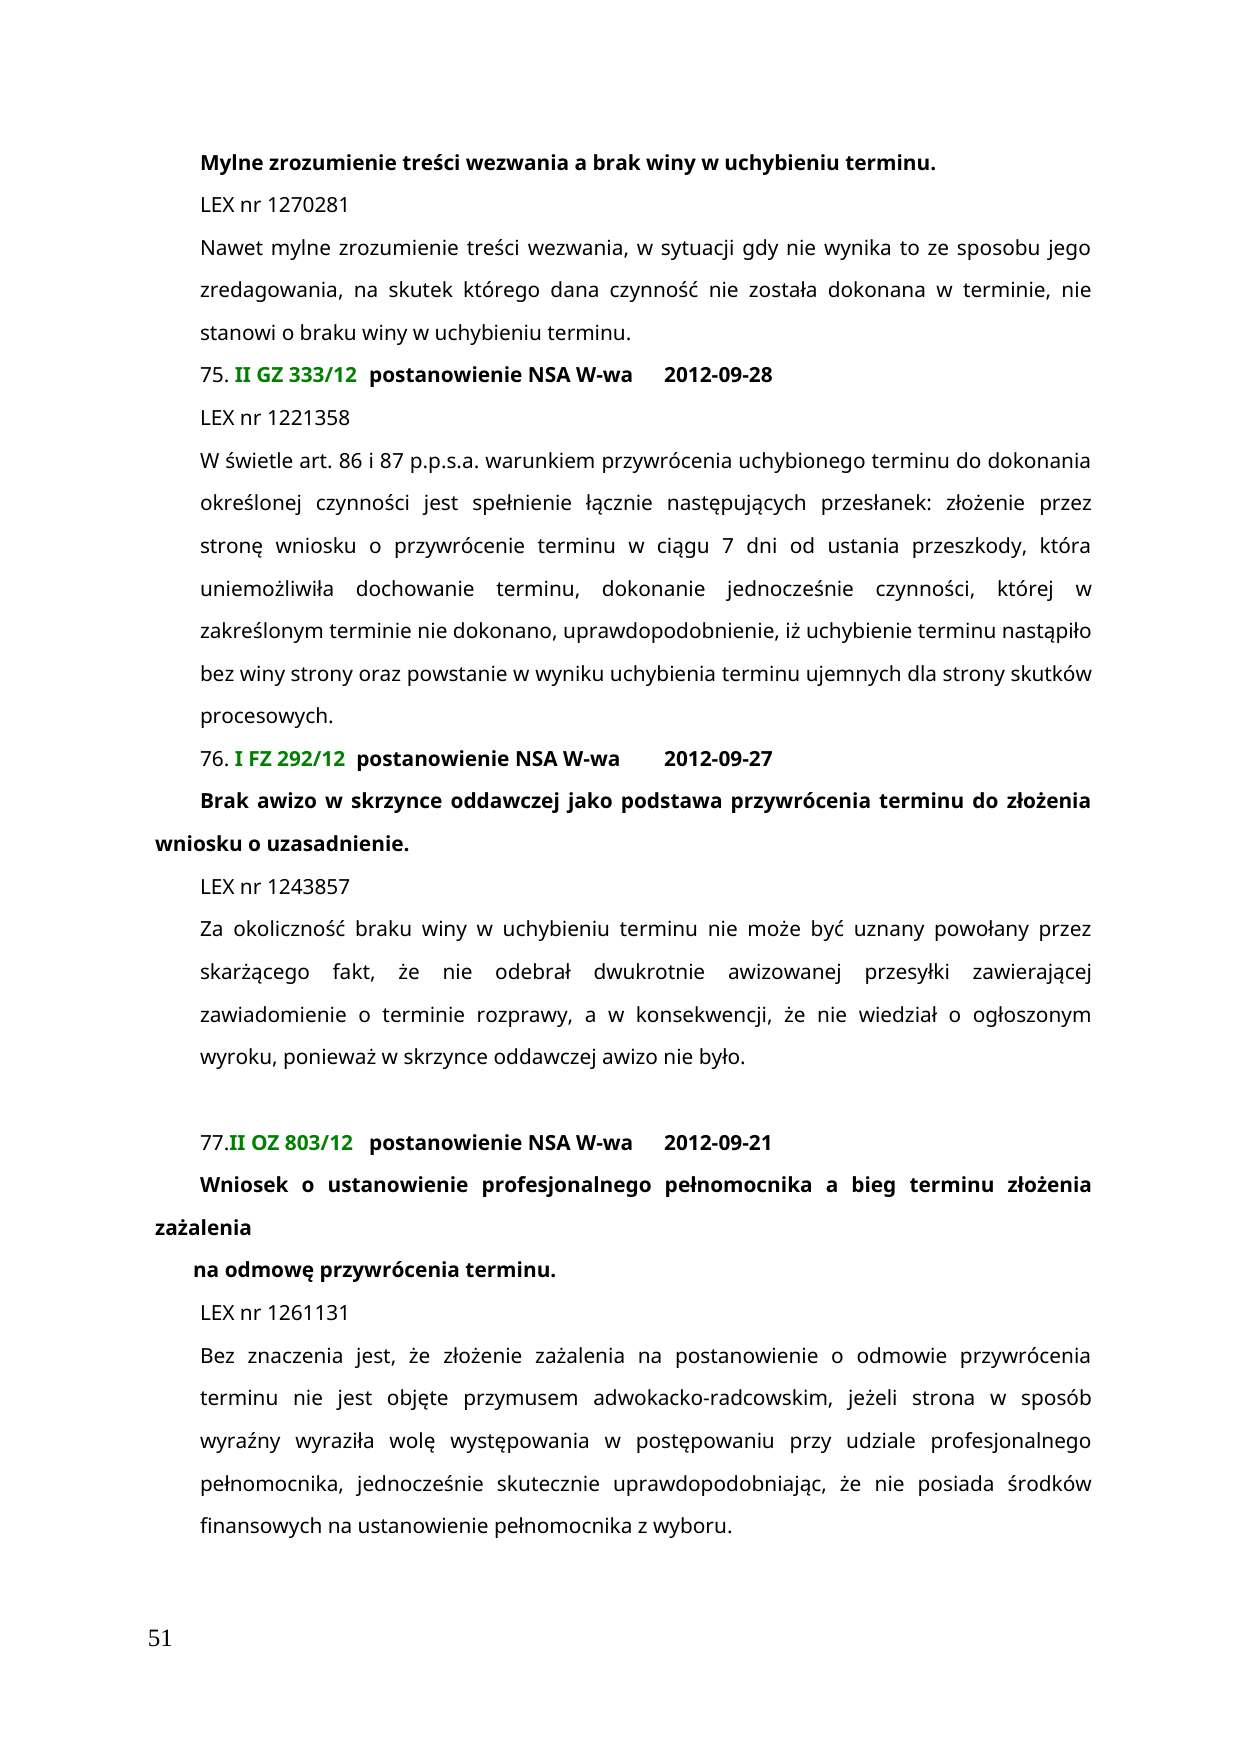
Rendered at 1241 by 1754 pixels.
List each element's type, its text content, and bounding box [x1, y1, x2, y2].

text LEX nr 1243857 [200, 872, 1093, 900]
text Nawet mylne zrozumienie treści wezwania, w sytuacji gdy nie wynika to ze sposobu jego zredagowania, na skutek którego dana czynność nie została dokonana w terminie, nie stanowi o braku winy w uchybieniu terminu. [200, 233, 1093, 346]
text W świetle art. 86 i 87 p.p.s.a. warunkiem przywrócenia uchybionego terminu do dokonania określonej czynności jest spełnienie łącznie następujących przesłanek: złożenie przez stronę wniosku o przywrócenie terminu w ciągu 7 dni od ustania przeszkody, która uniemożliwiła dochowanie terminu, dokonanie jednocześnie czynności, której w zakreślonym terminie nie dokonano, uprawdopodobnienie, iż uchybienie terminu nastąpiło bez winy strony oraz powstanie w wyniku uchybienia terminu ujemnych dla strony skutków procesowych. [200, 446, 1093, 730]
text LEX nr 1221358 [200, 403, 1093, 432]
text 75. II GZ 333/12 postanowienie NSA W-wa 2012-09-28 [155, 361, 1093, 389]
text Za okoliczność braku winy w uchybieniu terminu nie może być uznany powołany przez skarżącego fakt, że nie odebrał dwukrotnie awizowanej przesyłki zawierającej zawiadomienie o terminie rozprawy, a w konsekwencji, że nie wiedział o ogłoszonym wyroku, ponieważ w skrzynce oddawczej awizo nie było. [200, 914, 1093, 1071]
text 76. I FZ 292/12 postanowienie NSA W-wa 2012-09-27 [155, 744, 1093, 772]
text Wniosek o ustanowienie profesjonalnego pełnomocnika a bieg terminu złożenia zażalenia [155, 1170, 1093, 1241]
text LEX nr 1270281 [200, 190, 1093, 219]
text Mylne zrozumienie treści wezwania a brak winy w uchybieniu terminu. [155, 148, 1093, 176]
text LEX nr 1261131 [200, 1298, 1093, 1327]
text na odmowę przywrócenia terminu. [155, 1256, 1093, 1284]
text 77.II OZ 803/12 postanowienie NSA W-wa 2012-09-21 [155, 1128, 1093, 1156]
text Brak awizo w skrzynce oddawczej jako podstawa przywrócenia terminu do złożenia wniosku o uzasadnienie. [155, 787, 1093, 858]
text Bez znaczenia jest, że złożenie zażalenia na postanowienie o odmowie przywrócenia terminu nie jest objęte przymusem adwokacko-radcowskim, jeżeli strona w sposób wyraźny wyraziła wolę występowania w postępowaniu przy udziale profesjonalnego pełnomocnika, jednocześnie skutecznie uprawdopodobniając, że nie posiada środków finansowych na ustanowienie pełnomocnika z wyboru. [200, 1341, 1093, 1540]
